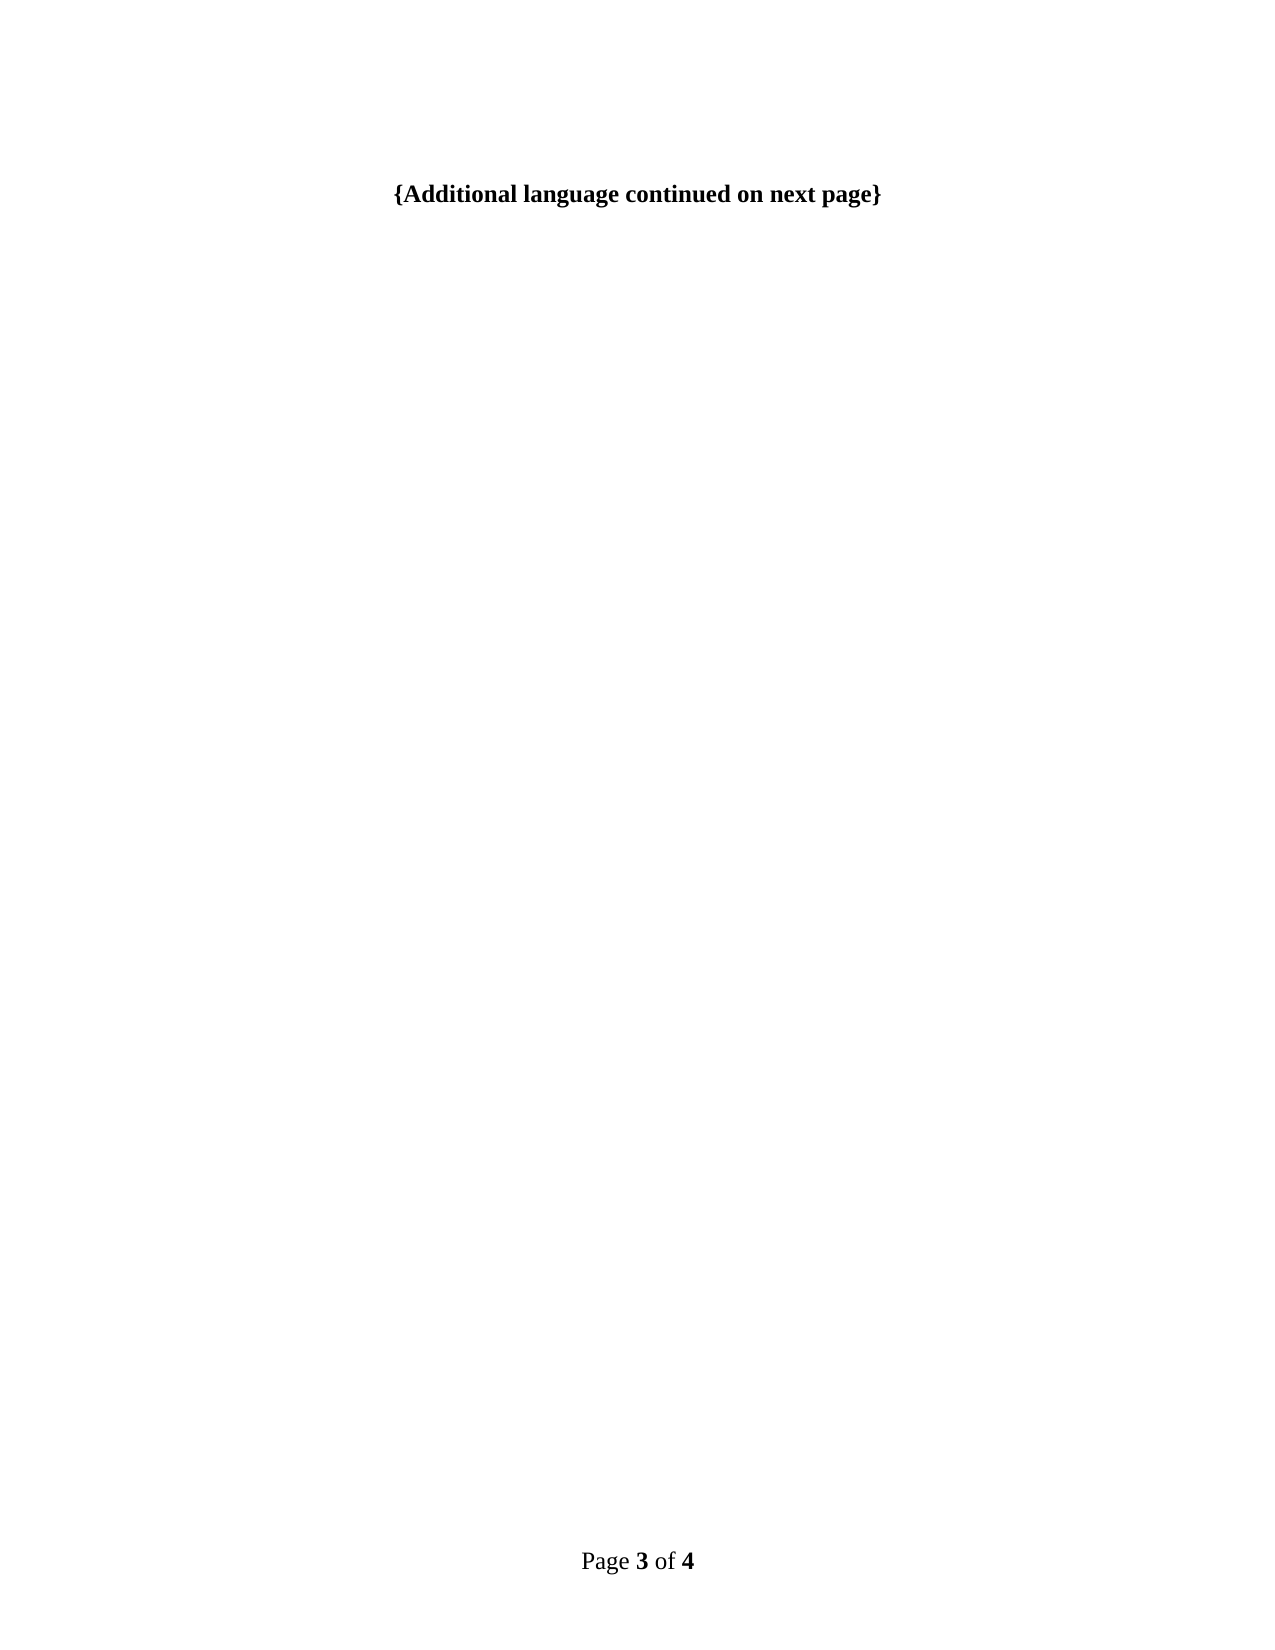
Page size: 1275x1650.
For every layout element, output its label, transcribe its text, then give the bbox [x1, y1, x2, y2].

text {Additional language continued on next page} [150, 179, 1125, 207]
